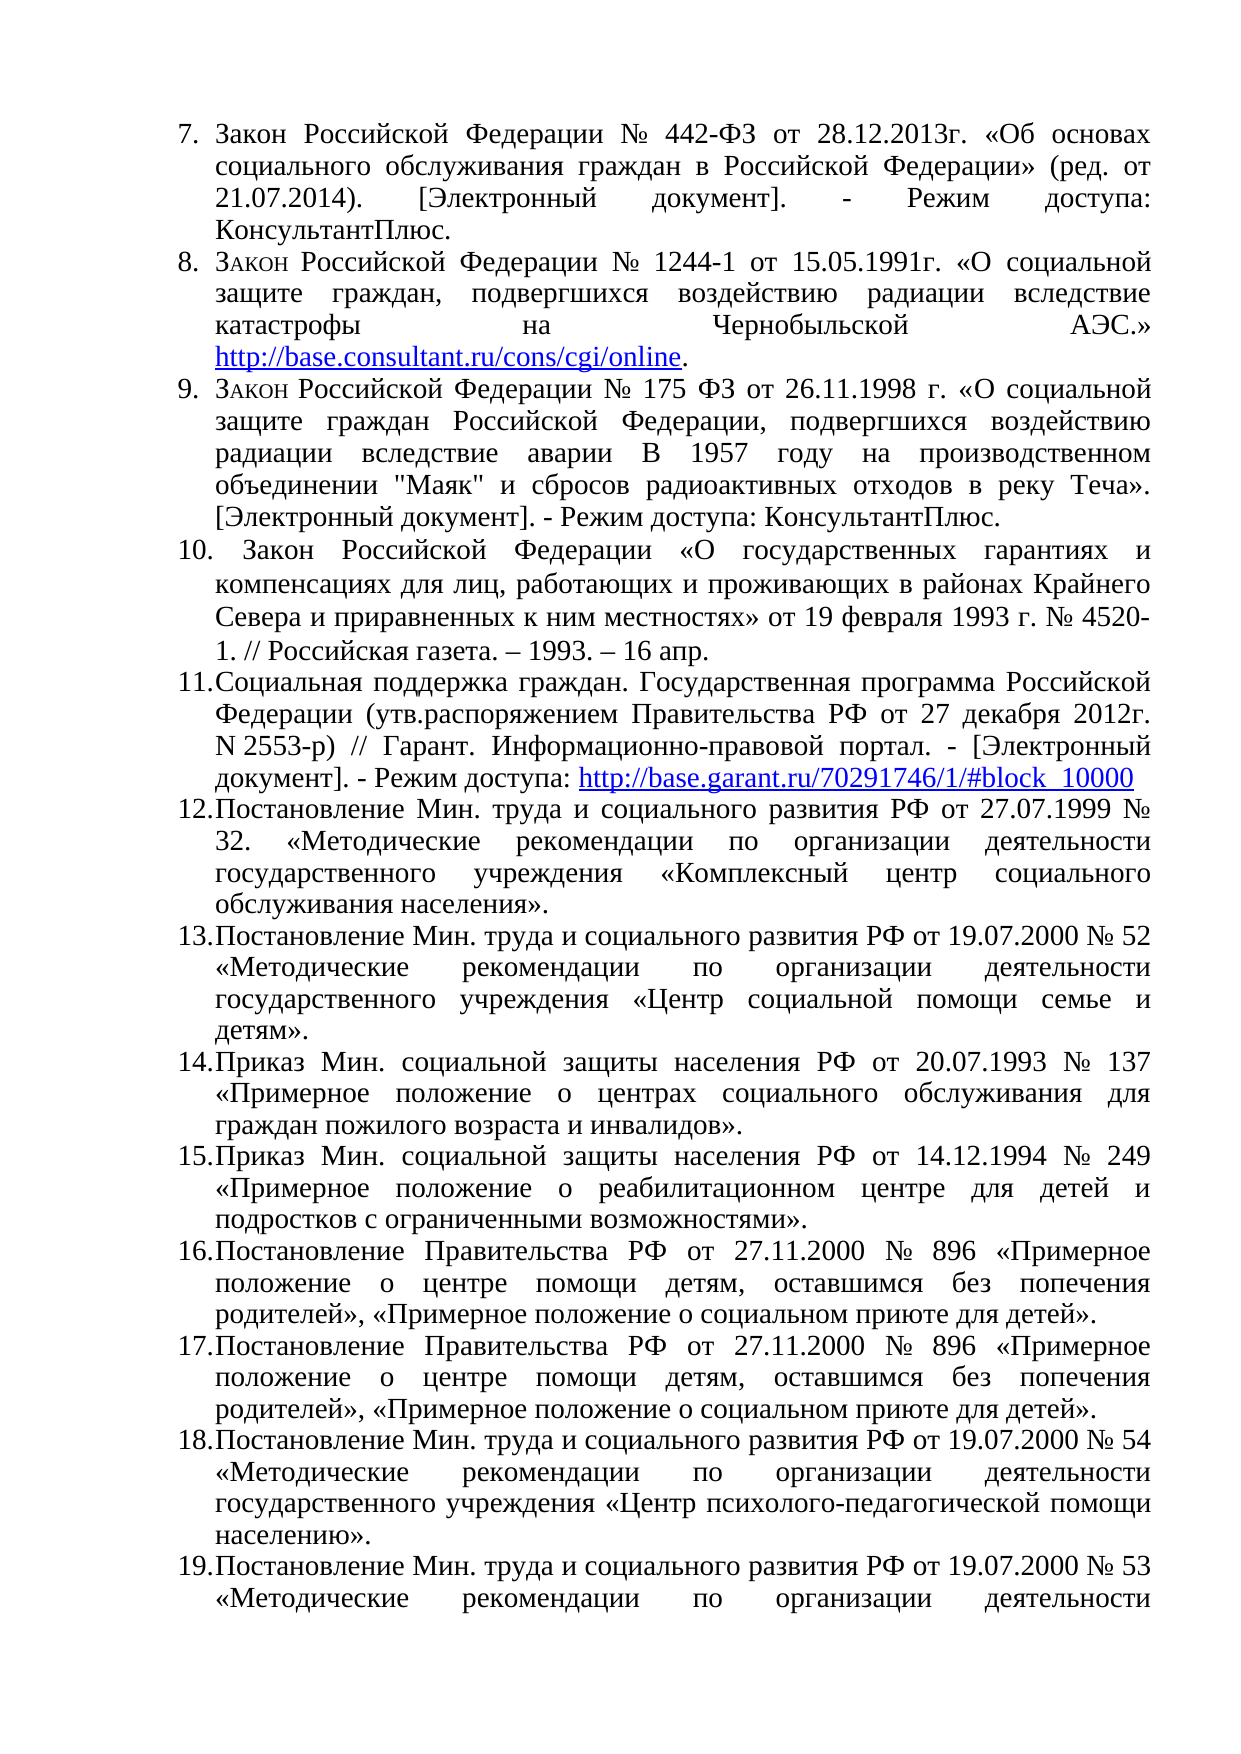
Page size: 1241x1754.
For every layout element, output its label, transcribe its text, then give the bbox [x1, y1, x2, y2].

list Постановление Правительства РФ от 27.11.2000 № 896 «Примерное положение о центре помощи детям, оставшимся без попечения родителей», «Примерное положение о социальном приюте для детей». [177, 1235, 1152, 1330]
list Постановление Правительства РФ от 27.11.2000 № 896 «Примерное положение о центре помощи детям, оставшимся без попечения родителей», «Примерное положение о социальном приюте для детей». [177, 1330, 1152, 1424]
list Приказ Мин. социальной защиты населения РФ от 14.12.1994 № 249 «Примерное положение о реабилитационном центре для детей и подростков с ограниченными возможностями». [177, 1141, 1152, 1235]
list ЗАКОН Российской Федерации № 1244-1 от 15.05.1991г. «О социальной защите граждан, подвергшихся воздействию радиации вследствие катастрофы на Чернобыльской АЭС.» http://base.consultant.ru/cons/cgi/online. [177, 246, 1152, 373]
list Социальная поддержка граждан. Государственная программа Российской Федерации (утв.распоряжением Правительства РФ от 27 декабря 2012г. N 2553-р) // Гарант. Информационно-правовой портал. - [Электронный документ]. - Режим доступа: http://base.garant.ru/70291746/1/#block_10000 [177, 666, 1152, 794]
list Постановление Мин. труда и социального развития РФ от 19.07.2000 № 52 «Методические рекомендации по организации деятельности государственного учреждения «Центр социальной помощи семье и детям». [177, 920, 1152, 1046]
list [177, 1551, 1152, 1613]
list Закон Российской Федерации «О государственных гарантиях и компенсациях для лиц, работающих и проживающих в районах Крайнего Севера и приравненных к ним местностях» от 19 февраля 1993 г. № 4520-1. // Российская газета. – 1993. – 16 апр. [177, 532, 1152, 666]
list Постановление Мин. труда и социального развития РФ от 19.07.2000 № 54 «Методические рекомендации по организации деятельности государственного учреждения «Центр психолого-педагогической помощи населению». [177, 1424, 1152, 1551]
list ЗАКОН Российской Федерации № 175 ФЗ от 26.11.1998 г. «О социальной защите граждан Российской Федерации, подвергшихся воздействию радиации вследствие аварии В 1957 году на производственном объединении "Маяк" и сбросов радиоактивных отходов в реку Теча». [Электронный документ]. - Режим доступа: КонсультантПлюс. [177, 373, 1152, 532]
list Приказ Мин. социальной защиты населения РФ от 20.07.1993 № 137 «Примерное положение о центрах социального обслуживания для граждан пожилого возраста и инвалидов». [177, 1046, 1152, 1141]
list Постановление Мин. труда и социального развития РФ от 27.07.1999 № 32. «Методические рекомендации по организации деятельности государственного учреждения «Комплексный центр социального обслуживания населения». [177, 794, 1152, 920]
list Закон Российской Федерации № 442-ФЗ от 28.12.2013г. «Об основах социального обслуживания граждан в Российской Федерации» (ред. от 21.07.2014). [Электронный документ]. - Режим доступа: КонсультантПлюс. [177, 118, 1152, 246]
